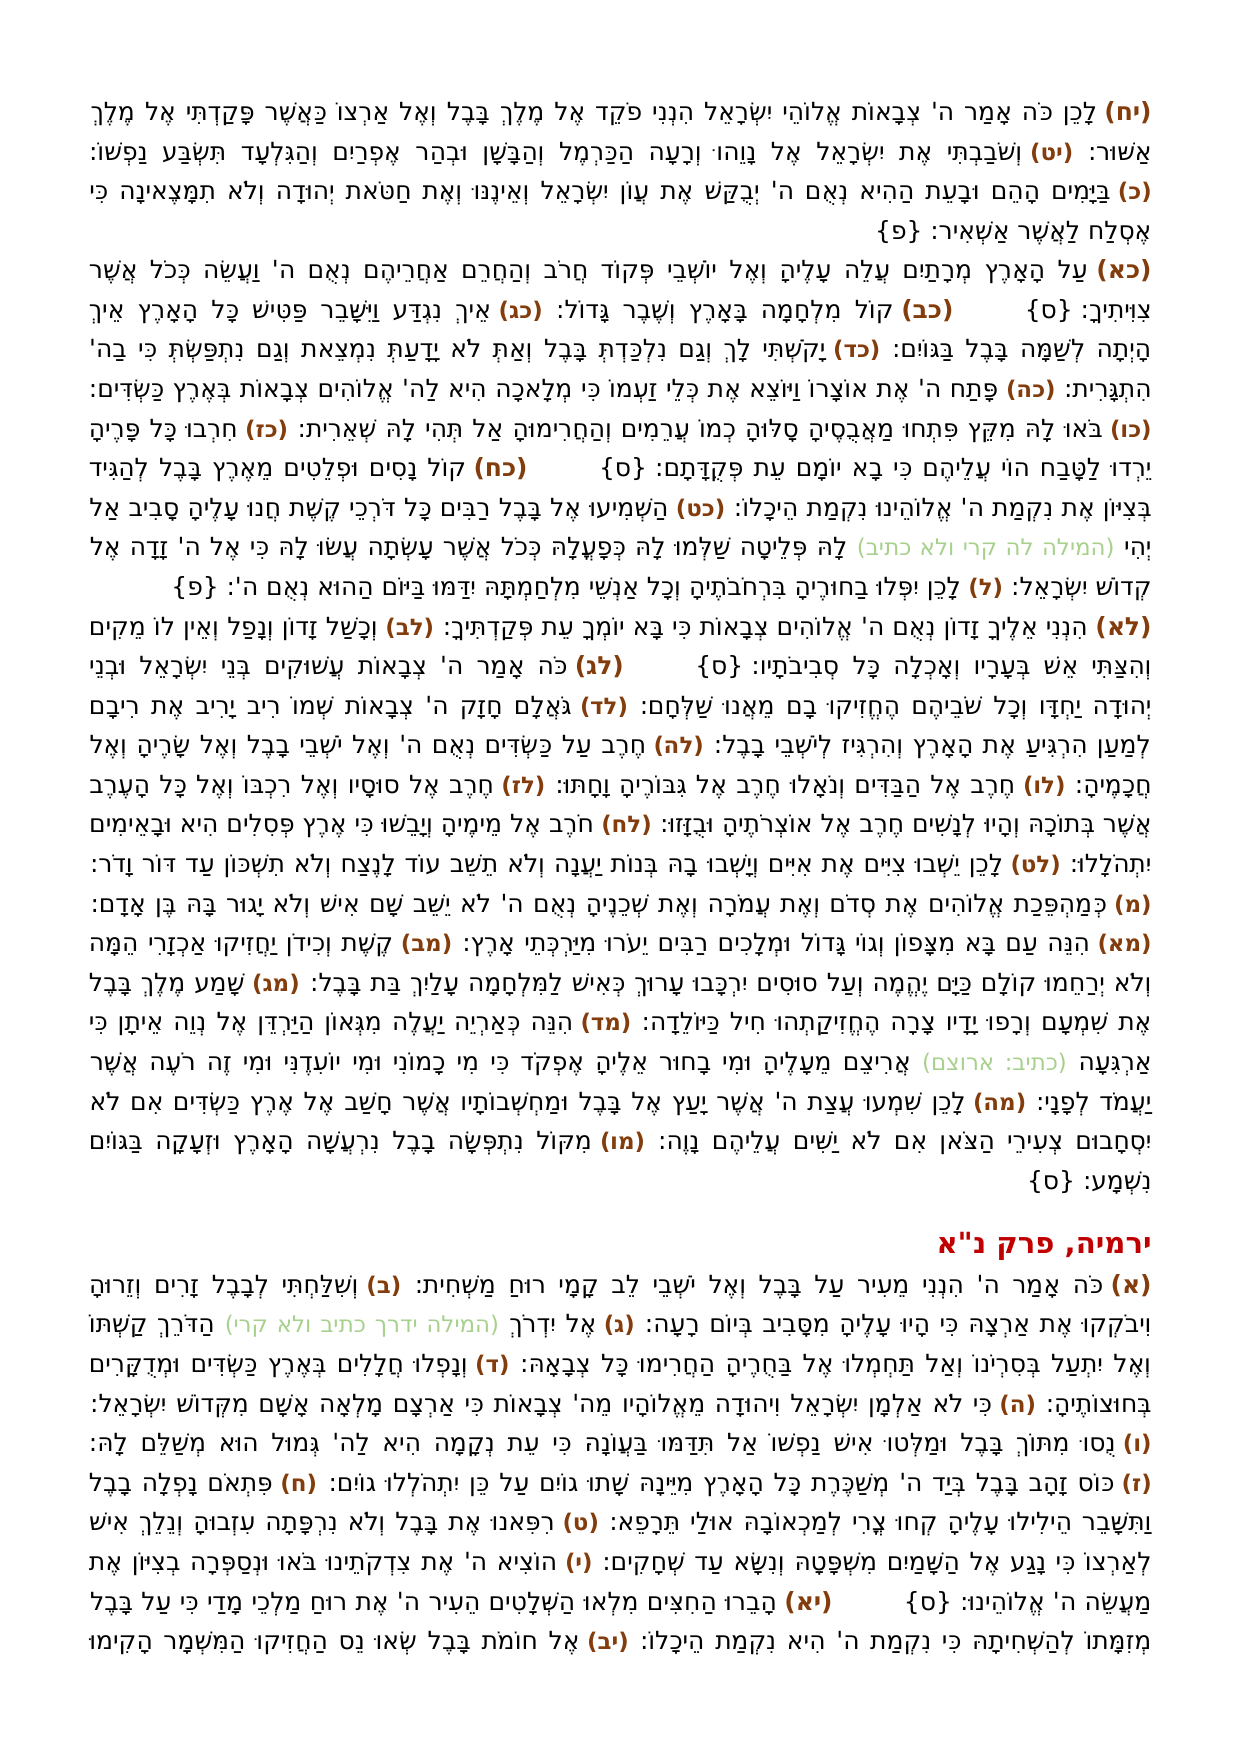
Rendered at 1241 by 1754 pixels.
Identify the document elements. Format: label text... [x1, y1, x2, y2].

text (יח) לָכֵן כֹּה אָמַר ה' צְבָאוֹת אֱלוֹהֵי יִשְׂרָאֵל הִנְנִי פֹקֵד אֶל מֶלֶךְ בָּבֶל וְאֶל אַרְצוֹ כַּאֲשֶׁר פָּקַדְתִּי אֶל מֶלֶךְ אַשּׁוּר: (יט) וְשֹׁבַבְתִּי אֶת יִשְׂרָאֵל אֶל נָוֵהוּ וְרָעָה הַכַּרְמֶל וְהַבָּשָׁן וּבְהַר אֶפְרַיִם וְהַגִּלְעָד תִּשְׂבַּע נַפְשׁוֹ: (כ) בַּיָּמִים הָהֵם וּבָעֵת הַהִיא נְאֻם ה' יְבֻקַּשׁ אֶת עֲוֹן יִשְׂרָאֵל וְאֵינֶנּוּ וְאֶת חַטֹּאת יְהוּדָה וְלֹא תִמָּצֶאינָה כִּי אֶסְלַח לַאֲשֶׁר אַשְׁאִיר: {פ} [89, 89, 1152, 247]
text ירמיה, פרק נ"א [89, 1222, 1152, 1262]
text (כא) עַל הָאָרֶץ מְרָתַיִם עֲלֵה עָלֶיהָ וְאֶל יוֹשְׁבֵי פְּקוֹד חֲרֹב וְהַחֲרֵם אַחֲרֵיהֶם נְאֻם ה' וַעֲשֵׂה כְּכֹל אֲשֶׁר צִוִּיתִיךָ: {ס} (כב) קוֹל מִלְחָמָה בָּאָרֶץ וְשֶׁבֶר גָּדוֹל: (כג) אֵיךְ נִגְדַּע וַיִּשָּׁבֵר פַּטִּישׁ כָּל הָאָרֶץ אֵיךְ הָיְתָה לְשַׁמָּה בָּבֶל בַּגּוֹיִם: (כד) יָקֹשְׁתִּי לָךְ וְגַם נִלְכַּדְתְּ בָּבֶל וְאַתְּ לֹא יָדָעַתְּ נִמְצֵאת וְגַם נִתְפַּשְׂתְּ כִּי בַה' הִתְגָּרִית: (כה) פָּתַח ה' אֶת אוֹצָרוֹ וַיּוֹצֵא אֶת כְּלֵי זַעְמוֹ כִּי מְלָאכָה הִיא לַה' אֱלוֹהִים צְבָאוֹת בְּאֶרֶץ כַּשְׂדִּים: (כו) בֹּאוּ לָהּ מִקֵּץ פִּתְחוּ מַאֲבֻסֶיהָ סָלּוּהָ כְמוֹ עֲרֵמִים וְהַחֲרִימוּהָ אַל תְּהִי לָהּ שְׁאֵרִית: (כז) חִרְבוּ כָּל פָּרֶיהָ יֵרְדוּ לַטָּבַח הוֹי עֲלֵיהֶם כִּי בָא יוֹמָם עֵת פְּקֻדָּתָם: {ס} (כח) קוֹל נָסִים וּפְלֵטִים מֵאֶרֶץ בָּבֶל לְהַגִּיד בְּצִיּוֹן אֶת נִקְמַת ה' אֱלוֹהֵינוּ נִקְמַת הֵיכָלוֹ: (כט) הַשְׁמִיעוּ אֶל בָּבֶל רַבִּים כָּל דֹּרְכֵי קֶשֶׁת חֲנוּ עָלֶיהָ סָבִיב אַל יְהִי (המילה לה קרי ולא כתיב) לָהּ פְּלֵיטָה שַׁלְּמוּ לָהּ כְּפָעֳלָהּ כְּכֹל אֲשֶׁר עָשְׂתָה עֲשׂוּ לָהּ כִּי אֶל ה' זָדָה אֶל קְדוֹשׁ יִשְׂרָאֵל: (ל) לָכֵן יִפְּלוּ בַחוּרֶיהָ בִּרְחֹבֹתֶיהָ וְכָל אַנְשֵׁי מִלְחַמְתָּהּ יִדַּמּוּ בַּיּוֹם הַהוּא נְאֻם ה': {פ} [89, 247, 1152, 603]
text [89, 1262, 1152, 1657]
text (לא) הִנְנִי אֵלֶיךָ זָדוֹן נְאֻם ה' אֱלוֹהִים צְבָאוֹת כִּי בָּא יוֹמְךָ עֵת פְּקַדְתִּיךָ: (לב) וְכָשַׁל זָדוֹן וְנָפַל וְאֵין לוֹ מֵקִים וְהִצַּתִּי אֵשׁ בְּעָרָיו וְאָכְלָה כָּל סְבִיבֹתָיו: {ס} (לג) כֹּה אָמַר ה' צְבָאוֹת עֲשׁוּקִים בְּנֵי יִשְׂרָאֵל וּבְנֵי יְהוּדָה יַחְדָּו וְכָל שֹׁבֵיהֶם הֶחֱזִיקוּ בָם מֵאֲנוּ שַׁלְּחָם: (לד) גֹּאֲלָם חָזָק ה' צְבָאוֹת שְׁמוֹ רִיב יָרִיב אֶת רִיבָם לְמַעַן הִרְגִּיעַ אֶת הָאָרֶץ וְהִרְגִּיז לְיֹשְׁבֵי בָבֶל: (לה) חֶרֶב עַל כַּשְׂדִּים נְאֻם ה' וְאֶל יֹשְׁבֵי בָבֶל וְאֶל שָׂרֶיהָ וְאֶל חֲכָמֶיהָ: (לו) חֶרֶב אֶל הַבַּדִּים וְנֹאָלוּ חֶרֶב אֶל גִּבּוֹרֶיהָ וָחָתּוּ: (לז) חֶרֶב אֶל סוּסָיו וְאֶל רִכְבּוֹ וְאֶל כָּל הָעֶרֶב אֲשֶׁר בְּתוֹכָהּ וְהָיוּ לְנָשִׁים חֶרֶב אֶל אוֹצְרֹתֶיהָ וּבֻזָּזוּ: (לח) חֹרֶב אֶל מֵימֶיהָ וְיָבֵשׁוּ כִּי אֶרֶץ פְּסִלִים הִיא וּבָאֵימִים יִתְהֹלָלוּ: (לט) לָכֵן יֵשְׁבוּ צִיִּים אֶת אִיִּים וְיָשְׁבוּ בָהּ בְּנוֹת יַעֲנָה וְלֹא תֵשֵׁב עוֹד לָנֶצַח וְלֹא תִשְׁכּוֹן עַד דּוֹר וָדֹר: (מ) כְּמַהְפֵּכַת אֱלוֹהִים אֶת סְדֹם וְאֶת עֲמֹרָה וְאֶת שְׁכֵנֶיהָ נְאֻם ה' לֹא יֵשֵׁב שָׁם אִישׁ וְלֹא יָגוּר בָּהּ בֶּן אָדָם: (מא) הִנֵּה עַם בָּא מִצָּפוֹן וְגוֹי גָּדוֹל וּמְלָכִים רַבִּים יֵעֹרוּ מִיַּרְכְּתֵי אָרֶץ: (מב) קֶשֶׁת וְכִידֹן יַחֲזִיקוּ אַכְזָרִי הֵמָּה וְלֹא יְרַחֵמוּ קוֹלָם כַּיָּם יֶהֱמֶה וְעַל סוּסִים יִרְכָּבוּ עָרוּךְ כְּאִישׁ לַמִּלְחָמָה עָלַיִךְ בַּת בָּבֶל: (מג) שָׁמַע מֶלֶךְ בָּבֶל אֶת שִׁמְעָם וְרָפוּ יָדָיו צָרָה הֶחֱזִיקַתְהוּ חִיל כַּיּוֹלֵדָה: (מד) הִנֵּה כְּאַרְיֵה יַעֲלֶה מִגְּאוֹן הַיַּרְדֵּן אֶל נְוֵה אֵיתָן כִּי אַרְגִּעָה (כתיב: ארוצם) אֲרִיצֵם מֵעָלֶיהָ וּמִי בָחוּר אֵלֶיהָ אֶפְקֹד כִּי מִי כָמוֹנִי וּמִי יוֹעִדֶנִּי וּמִי זֶה רֹעֶה אֲשֶׁר יַעֲמֹד לְפָנָי: (מה) לָכֵן שִׁמְעוּ עֲצַת ה' אֲשֶׁר יָעַץ אֶל בָּבֶל וּמַחְשְׁבוֹתָיו אֲשֶׁר חָשַׁב אֶל אֶרֶץ כַּשְׂדִּים אִם לֹא יִסְחָבוּם צְעִירֵי הַצֹּאן אִם לֹא יַשִּׁים עֲלֵיהֶם נָוֶה: (מו) מִקּוֹל נִתְפְּשָׂה בָבֶל נִרְעֲשָׁה הָאָרֶץ וּזְעָקָה בַּגּוֹיִם נִשְׁמָע: {ס} [89, 603, 1152, 1197]
